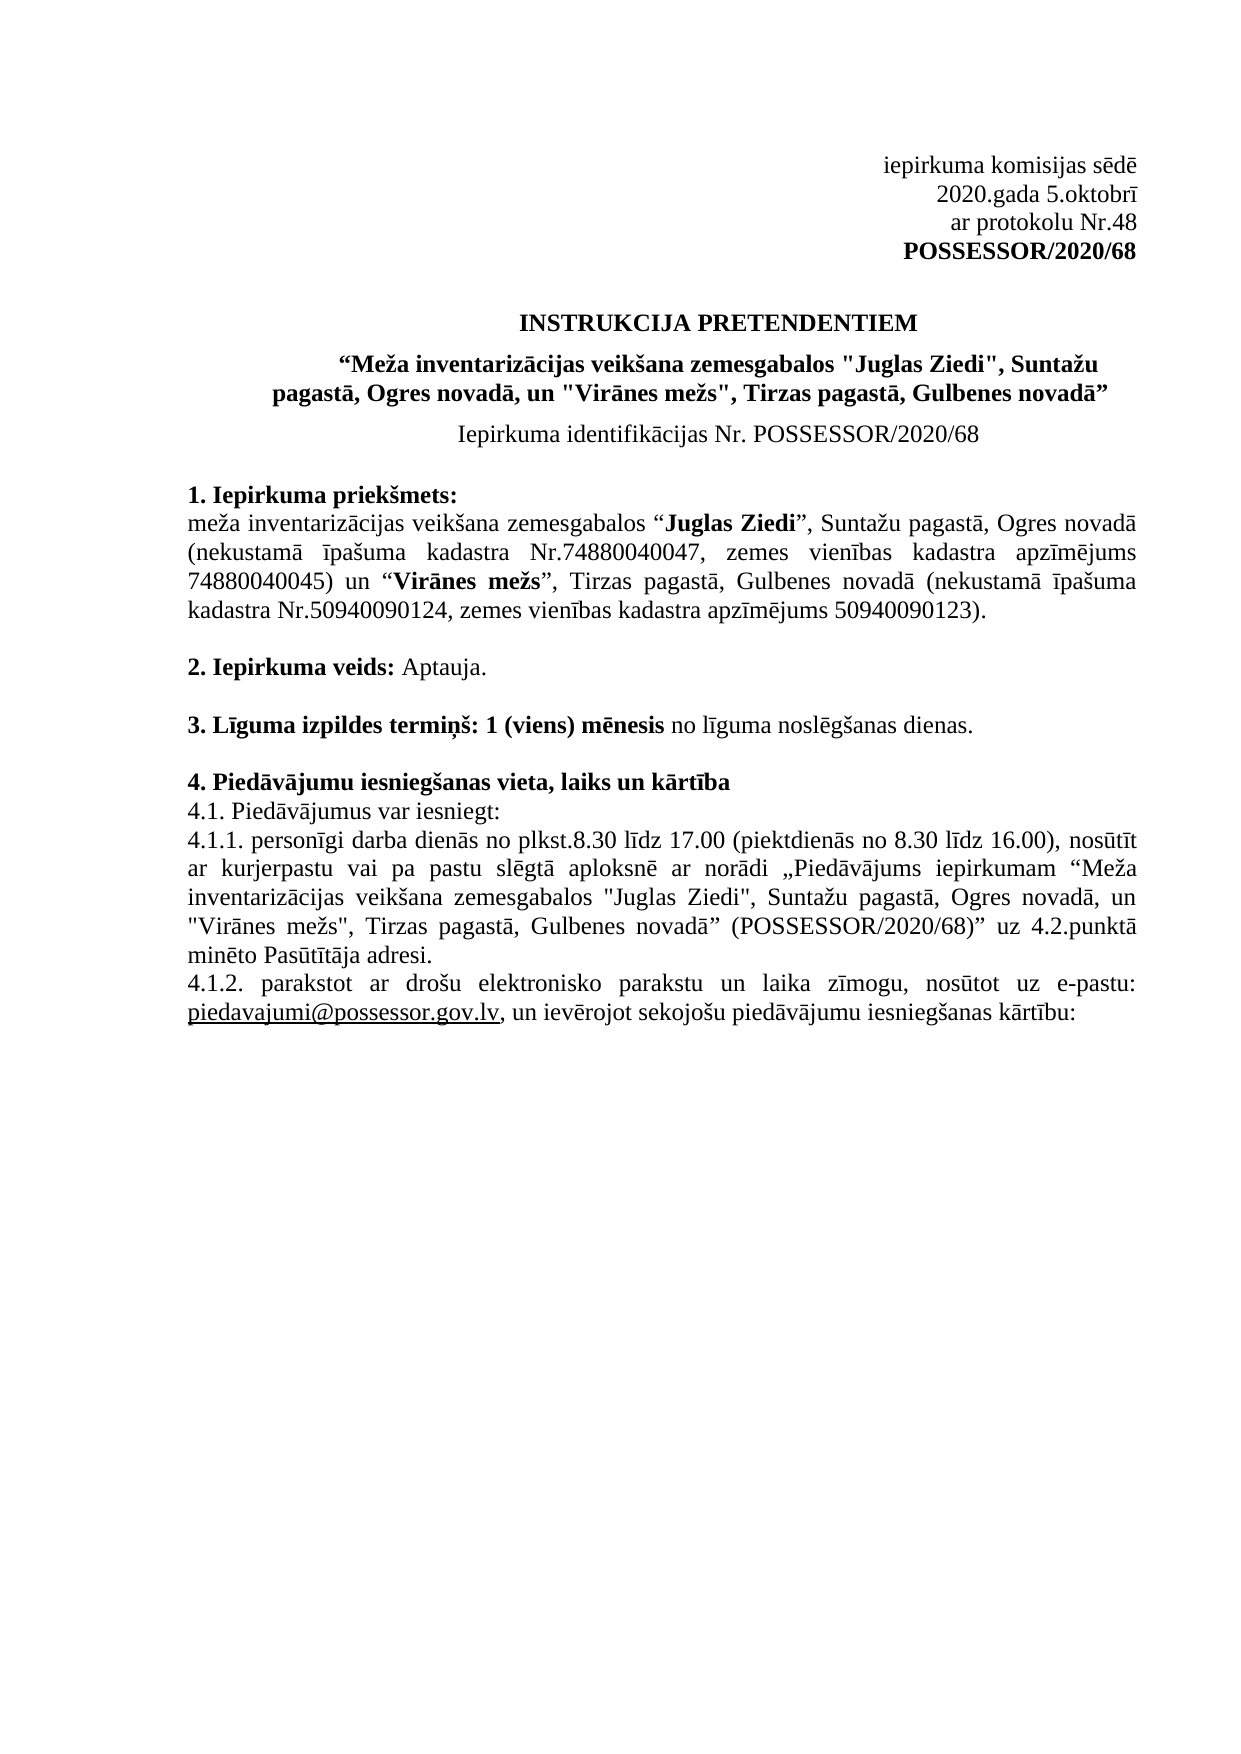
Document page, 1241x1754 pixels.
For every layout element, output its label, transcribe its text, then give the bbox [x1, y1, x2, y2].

text 1. Iepirkuma priekšmets: [187, 480, 1137, 508]
text 4. Piedāvājumu iesniegšanas vieta, laiks un kārtība [187, 767, 1137, 796]
text 3. Līguma izpildes termiņš: 1 (viens) mēnesis no līguma noslēgšanas dienas. [187, 710, 1137, 738]
text 4.1. Piedāvājumus var iesniegt: [187, 796, 1137, 825]
text 2020.gada 5.oktobrī [187, 179, 1137, 207]
text 4.1.2. parakstot ar drošu elektronisko parakstu un laika zīmogu, nosūtot uz e-pastu: piedavajumi@possessor.gov.lv, un ievērojot sekojošu piedāvājumu iesniegšanas kārtību: [187, 968, 1137, 1026]
text INSTRUKCIJA PRETENDENTIEM [244, 308, 1137, 337]
text iepirkuma komisijas sēdē [187, 150, 1137, 179]
text 2. Iepirkuma veids: Aptauja. [187, 652, 1137, 681]
text Iepirkuma identifikācijas Nr. POSSESSOR/2020/68 [244, 419, 1137, 448]
text “Meža inventarizācijas veikšana zemesgabalos "Juglas Ziedi", Suntažu pagastā, Ogres novadā, un "Virānes mežs", Tirzas pagastā, Gulbenes novadā” [244, 349, 1137, 407]
text ar protokolu Nr.48 [187, 207, 1137, 236]
text POSSESSOR/2020/68 [187, 236, 1136, 265]
text meža inventarizācijas veikšana zemesgabalos “Juglas Ziedi”, Suntažu pagastā, Ogres novadā (nekustamā īpašuma kadastra Nr.74880040047, zemes vienības kadastra apzīmējums 74880040045) un “Virānes mežs”, Tirzas pagastā, Gulbenes novadā (nekustamā īpašuma kadastra Nr.50940090124, zemes vienības kadastra apzīmējums 50940090123). [187, 508, 1137, 623]
text 4.1.1. personīgi darba dienās no plkst.8.30 līdz 17.00 (piektdienās no 8.30 līdz 16.00), nosūtīt ar kurjerpastu vai pa pastu slēgtā aploksnē ar norādi „Piedāvājums iepirkumam “Meža inventarizācijas veikšana zemesgabalos "Juglas Ziedi", Suntažu pagastā, Ogres novadā, un "Virānes mežs", Tirzas pagastā, Gulbenes novadā” (POSSESSOR/2020/68)” uz 4.2.punktā minēto Pasūtītāja adresi. [187, 825, 1137, 968]
